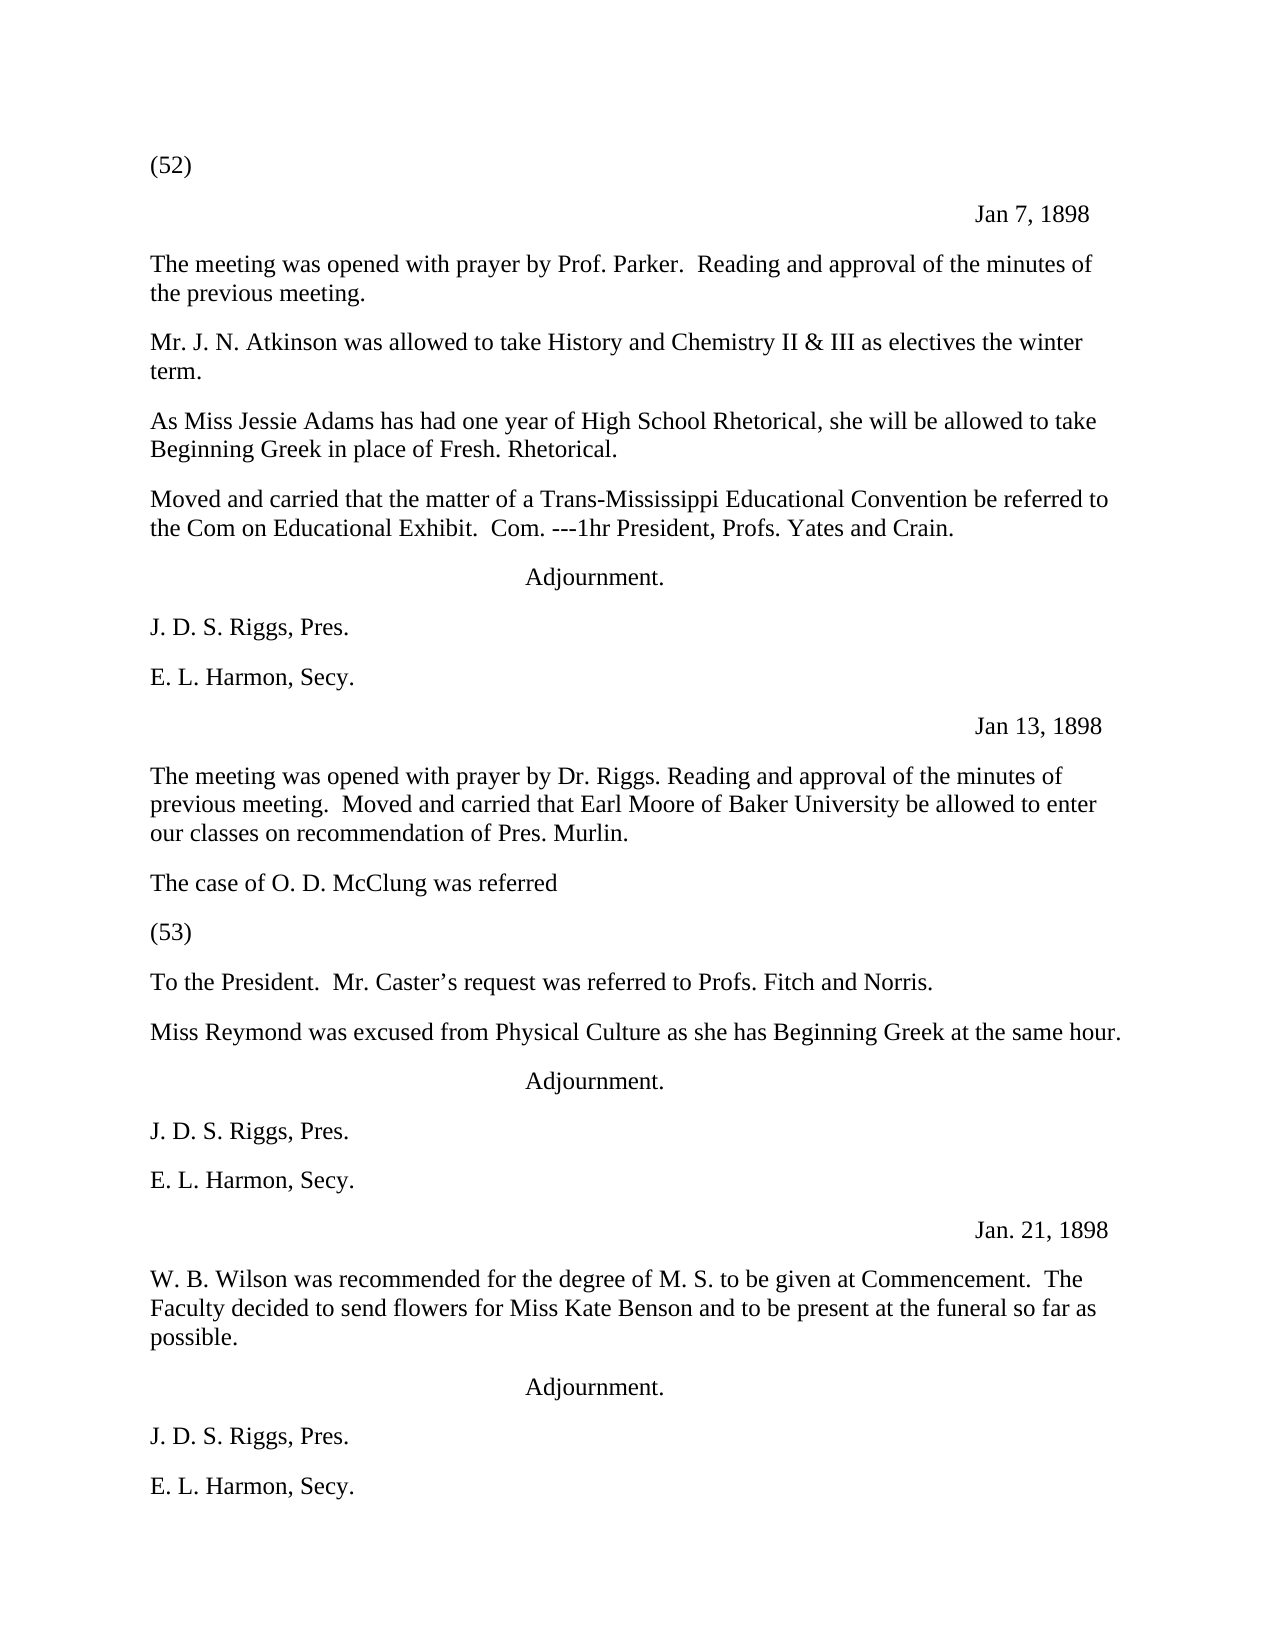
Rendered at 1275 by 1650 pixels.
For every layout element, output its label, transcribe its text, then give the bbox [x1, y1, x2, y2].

text J. D. S. Riggs, Pres. [150, 1116, 1125, 1144]
text The meeting was opened with prayer by Dr. Riggs. Reading and approval of the minutes of previous meeting. Moved and carried that Earl Moore of Baker University be allowed to enter our classes on recommendation of Pres. Murlin. [150, 761, 1125, 847]
text Mr. J. N. Atkinson was allowed to take History and Chemistry II & III as electives the winter term. [150, 327, 1125, 385]
text The case of O. D. McClung was referred [150, 868, 1125, 897]
text (52) [150, 150, 1125, 179]
text Adjournment. [150, 1372, 1125, 1400]
text The meeting was opened with prayer by Prof. Parker. Reading and approval of the minutes of the previous meeting. [150, 249, 1125, 307]
text To the President. Mr. Caster’s request was referred to Profs. Fitch and Norris. [150, 967, 1125, 996]
text E. L. Harmon, Secy. [150, 662, 1125, 690]
text J. D. S. Riggs, Pres. [150, 1421, 1125, 1450]
text J. D. S. Riggs, Pres. [150, 612, 1125, 641]
text Jan. 21, 1898 [900, 1215, 1125, 1244]
text As Miss Jessie Adams has had one year of High School Rhetorical, she will be allowed to take Beginning Greek in place of Fresh. Rhetorical. [150, 406, 1125, 463]
text E. L. Harmon, Secy. [150, 1165, 1125, 1194]
text W. B. Wilson was recommended for the degree of M. S. to be given at Commencement. The Faculty decided to send flowers for Miss Kate Benson and to be present at the funeral so far as possible. [150, 1264, 1125, 1351]
text Adjournment. [150, 562, 1125, 591]
text Jan 7, 1898 [975, 199, 1125, 228]
text E. L. Harmon, Secy. [150, 1471, 1125, 1499]
text Miss Reymond was excused from Physical Culture as she has Beginning Greek at the same hour. [150, 1017, 1125, 1045]
text Moved and carried that the matter of a Trans-Mississippi Educational Convention be referred to the Com on Educational Exhibit. Com. ---1hr President, Profs. Yates and Crain. [150, 484, 1125, 542]
text Jan 13, 1898 [900, 711, 1125, 740]
text Adjournment. [150, 1066, 1125, 1095]
text (53) [150, 917, 1125, 946]
